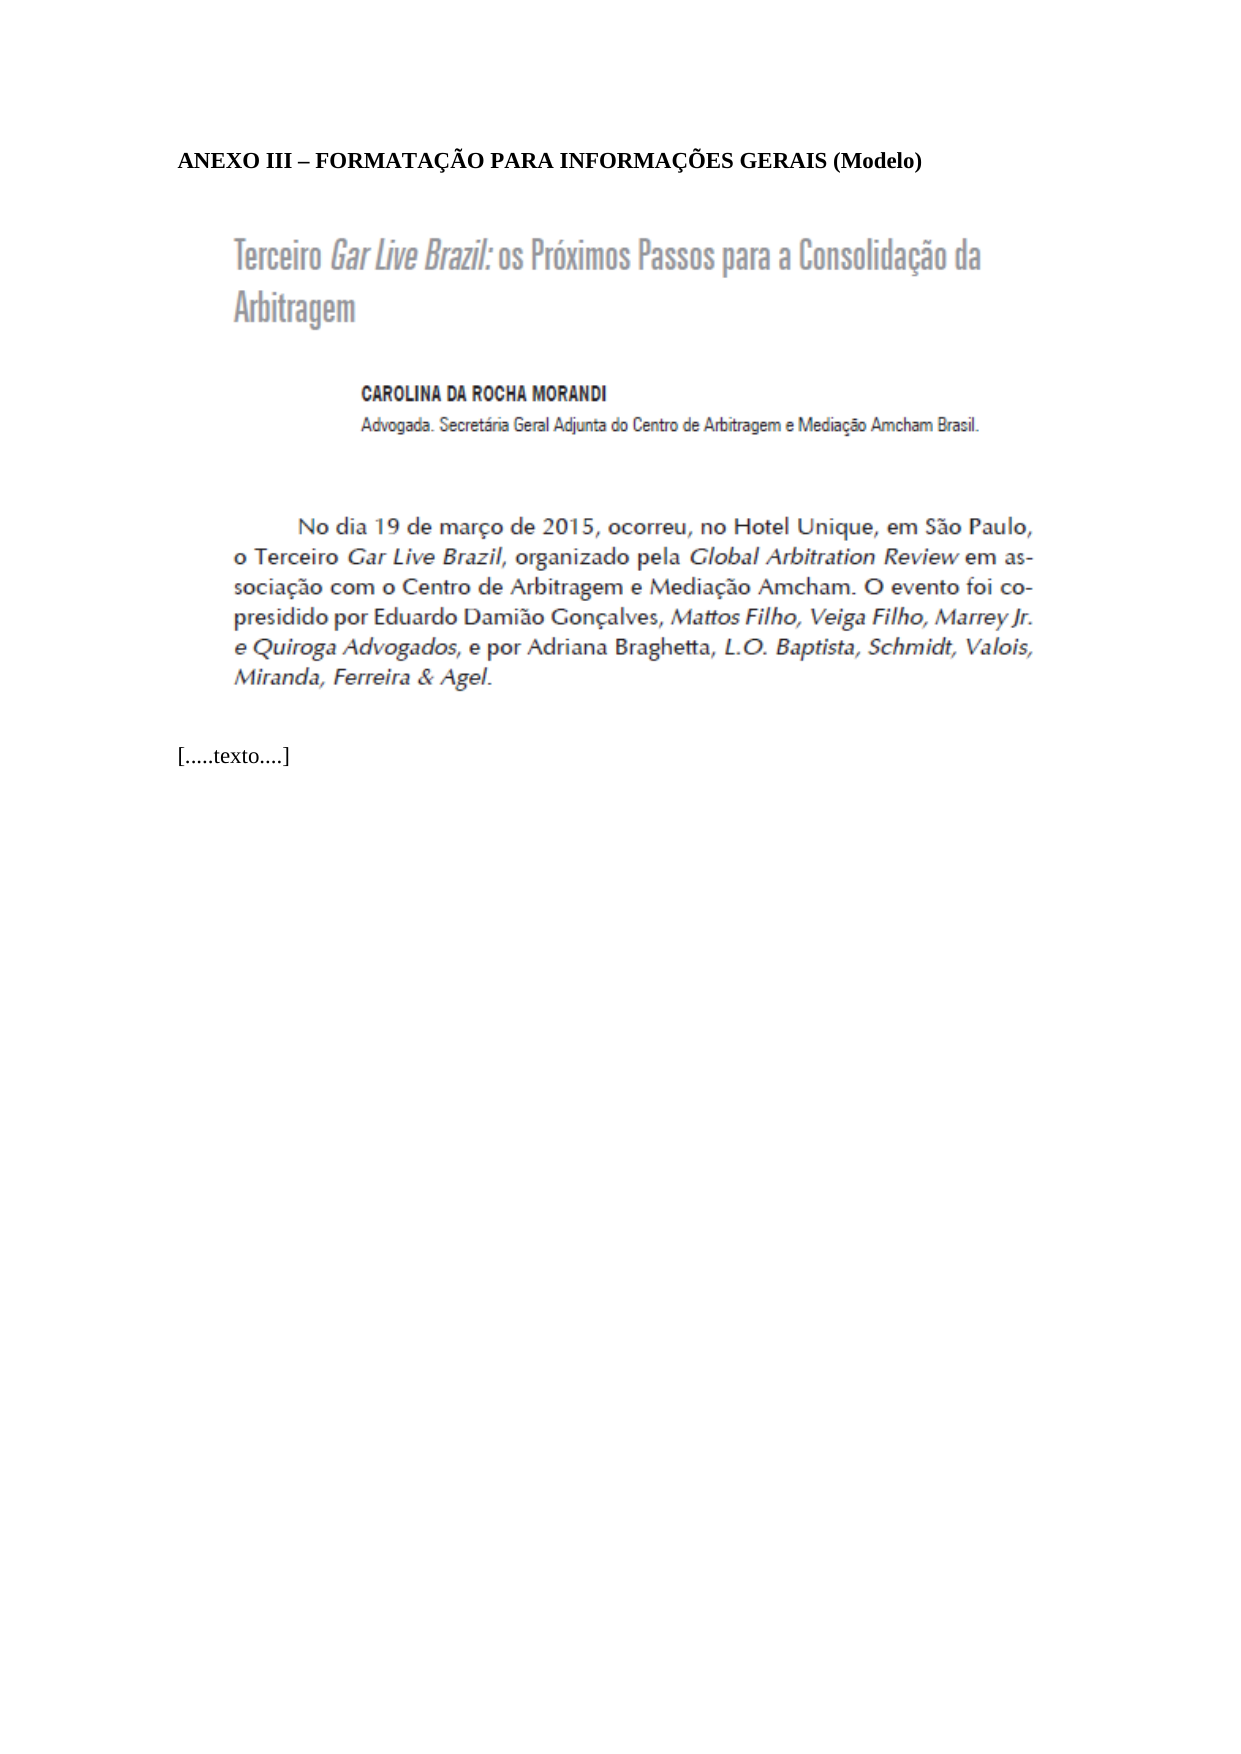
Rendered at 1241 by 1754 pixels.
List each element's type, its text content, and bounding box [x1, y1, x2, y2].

text ANEXO III – FORMATAÇÃO PARA INFORMAÇÕES GERAIS (Modelo) [177, 148, 1063, 174]
text [.....texto....] [177, 743, 1063, 769]
